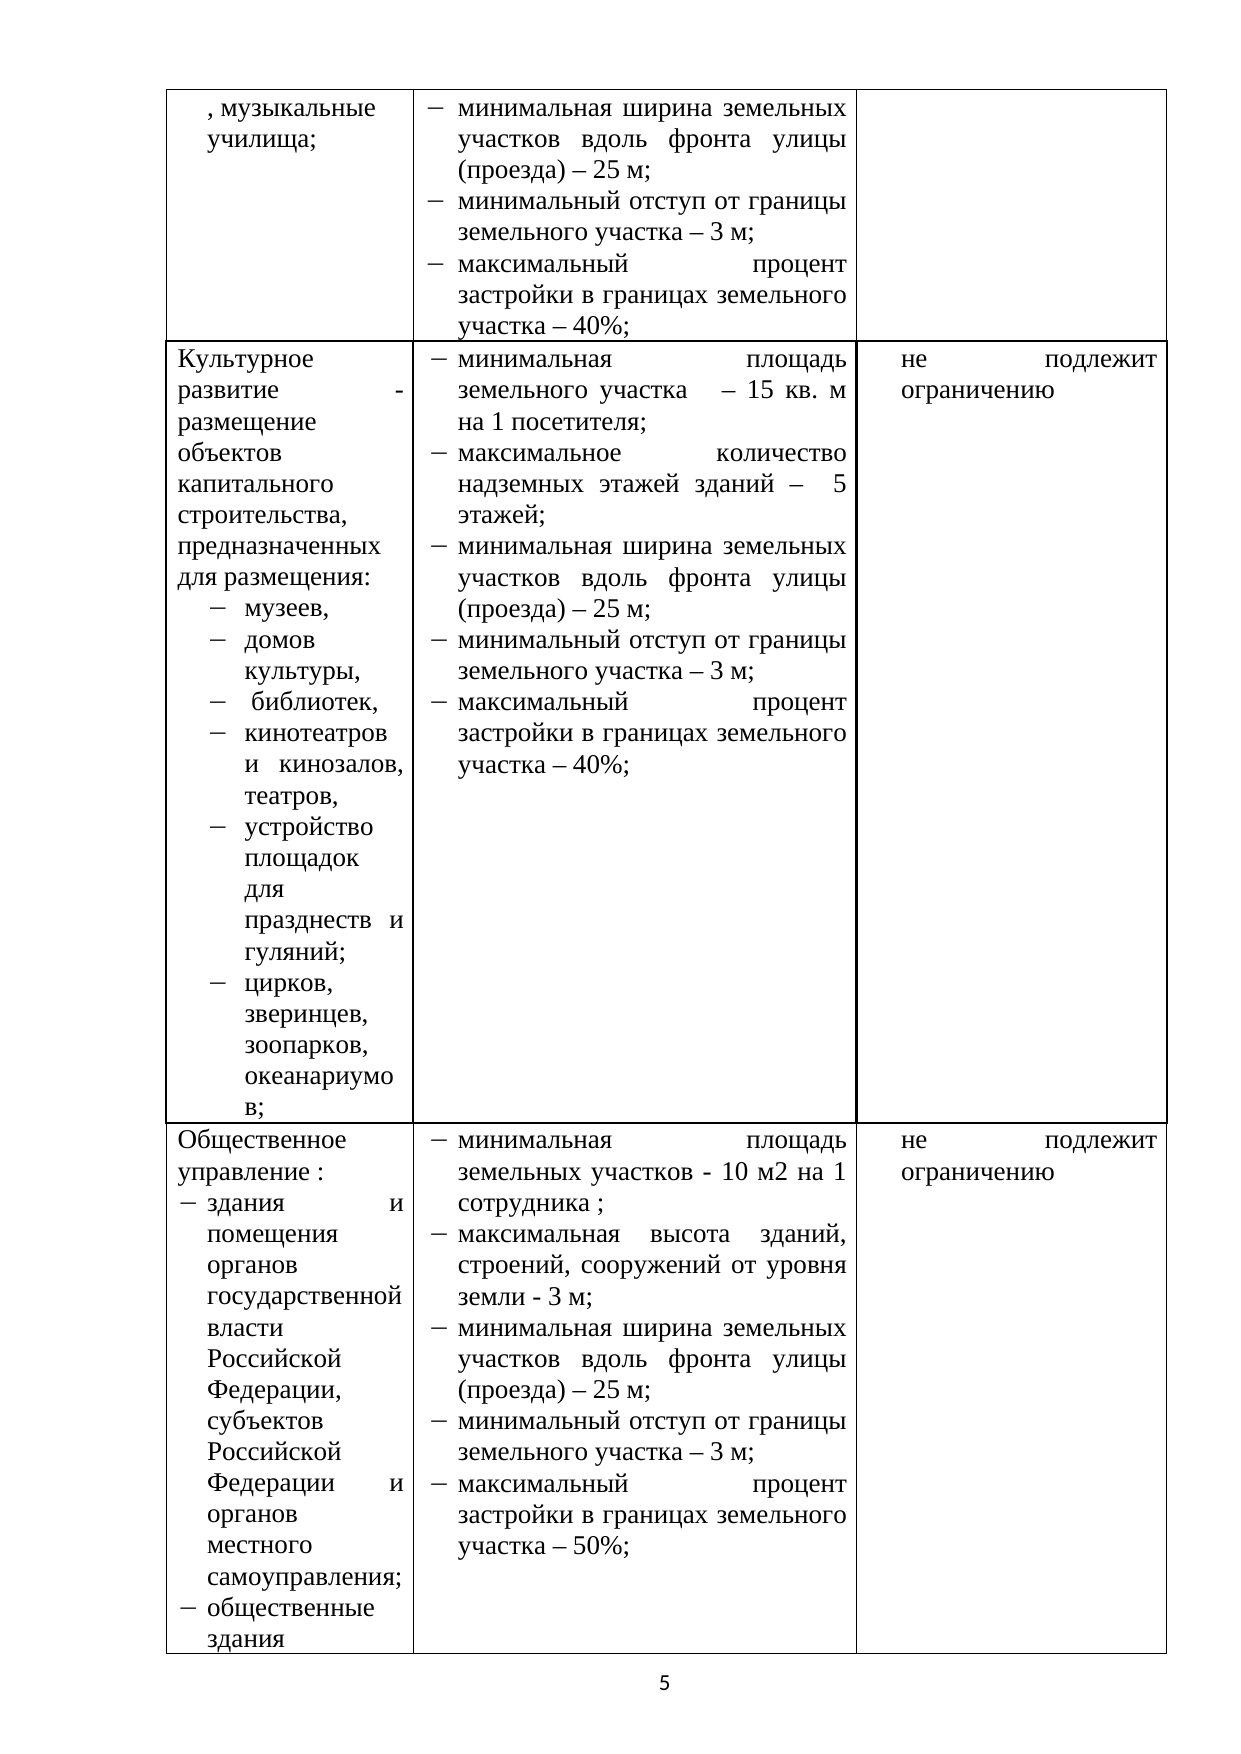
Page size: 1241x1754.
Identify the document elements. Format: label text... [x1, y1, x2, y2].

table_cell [167, 1124, 413, 1653]
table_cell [857, 90, 1166, 340]
table_cell минимальная площадь земельного участка – 15 кв. м на 1 посетителя; максимальное количество надземных этажей зданий – 5 этажей; минимальная ширина земельных участков вдоль фронта улицы (проезда) – 25 м; минимальный отступ от границы земельного участка – 3 м; максимальный процент застройки в границах земельного участка – 40%; [414, 342, 855, 1122]
table_cell не подлежит ограничению [858, 342, 1166, 1122]
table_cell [414, 1124, 856, 1653]
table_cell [857, 1124, 1166, 1653]
table_cell Культурное развитие - размещение объектов капитального строительства, предназначенных для размещения: музеев, домов культуры, библиотек, кинотеатров и кинозалов, театров, устройство площадок для празднеств и гуляний; цирков, зверинцев, зоопарков, океанариумов; [167, 342, 412, 1122]
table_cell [414, 90, 856, 340]
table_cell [167, 90, 413, 340]
